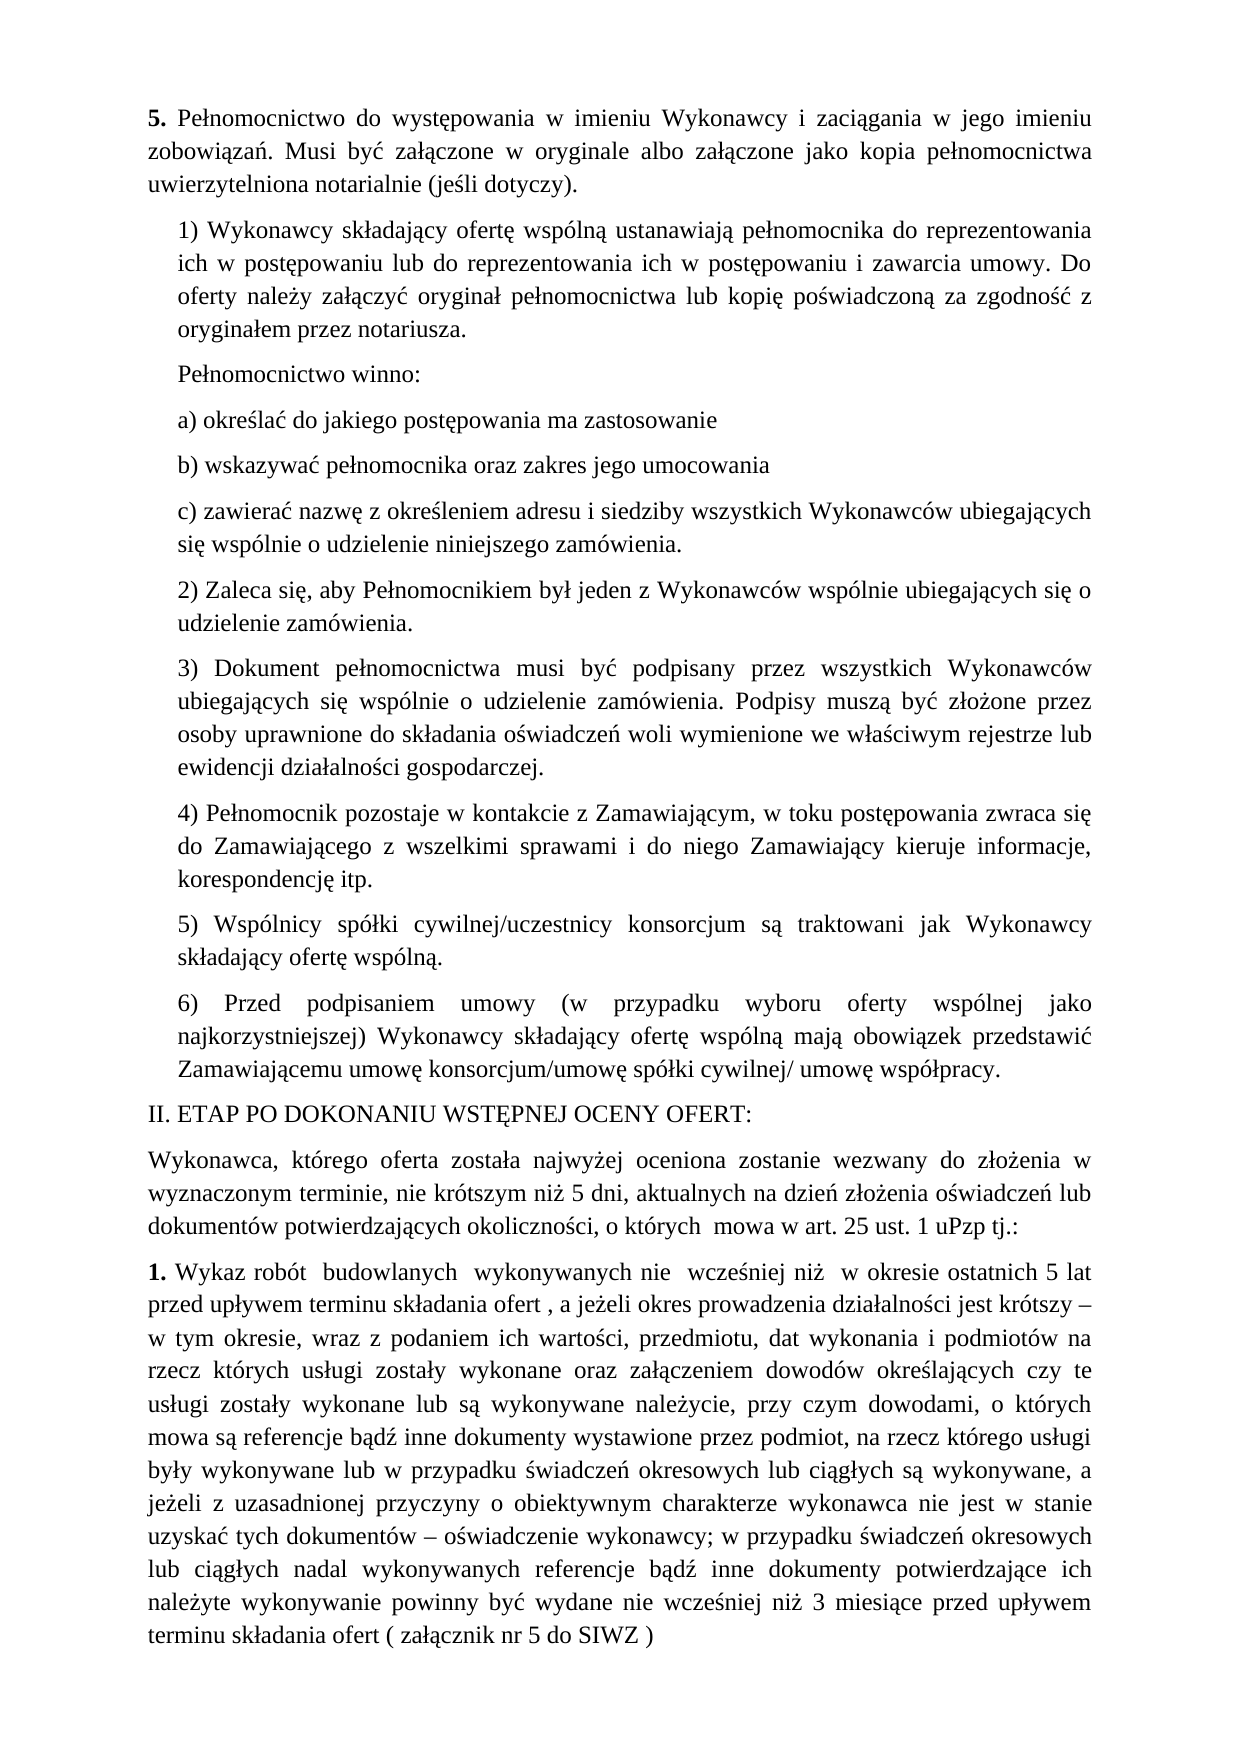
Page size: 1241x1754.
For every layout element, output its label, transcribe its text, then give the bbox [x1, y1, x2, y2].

text 4) Pełnomocnik pozostaje w kontakcie z Zamawiającym, w toku postępowania zwraca się do Zamawiającego z wszelkimi sprawami i do niego Zamawiający kieruje informacje, korespondencję itp. [177, 798, 1093, 893]
text 5) Wspólnicy spółki cywilnej/uczestnicy konsorcjum są traktowani jak Wykonawcy składający ofertę wspólną. [177, 909, 1093, 971]
text b) wskazywać pełnomocnika oraz zakres jego umocowania [177, 451, 1093, 479]
text 6) Przed podpisaniem umowy (w przypadku wyboru oferty wspólnej jako najkorzystniejszej) Wykonawcy składający ofertę wspólną mają obowiązek przedstawić Zamawiającemu umowę konsorcjum/umowę spółki cywilnej/ umowę współpracy. [177, 988, 1093, 1083]
text Wykonawca, którego oferta została najwyżej oceniona zostanie wezwany do złożenia w wyznaczonym terminie, nie krótszym niż 5 dni, aktualnych na dzień złożenia oświadczeń lub dokumentów potwierdzających okoliczności, o których mowa w art. 25 ust. 1 uPzp tj.: [148, 1145, 1093, 1240]
text Pełnomocnictwo winno: [177, 359, 1093, 388]
text II. ETAP PO DOKONANIU WSTĘPNEJ OCENY OFERT: [148, 1099, 1093, 1128]
text a) określać do jakiego postępowania ma zastosowanie [177, 405, 1093, 434]
text 3) Dokument pełnomocnictwa musi być podpisany przez wszystkich Wykonawców ubiegających się wspólnie o udzielenie zamówienia. Podpisy muszą być złożone przez osoby uprawnione do składania oświadczeń woli wymienione we właściwym rejestrze lub ewidencji działalności gospodarczej. [177, 653, 1093, 781]
text 1. Wykaz robót budowlanych wykonywanych nie wcześniej niż w okresie ostatnich 5 lat przed upływem terminu składania ofert , a jeżeli okres prowadzenia działalności jest krótszy – w tym okresie, wraz z podaniem ich wartości, przedmiotu, dat wykonania i podmiotów na rzecz których usługi zostały wykonane oraz załączeniem dowodów określających czy te usługi zostały wykonane lub są wykonywane należycie, przy czym dowodami, o których mowa są referencje bądź inne dokumenty wystawione przez podmiot, na rzecz którego usługi były wykonywane lub w przypadku świadczeń okresowych lub ciągłych są wykonywane, a jeżeli z uzasadnionej przyczyny o obiektywnym charakterze wykonawca nie jest w stanie uzyskać tych dokumentów – oświadczenie wykonawcy; w przypadku świadczeń okresowych lub ciągłych nadal wykonywanych referencje bądź inne dokumenty potwierdzające ich należyte wykonywanie powinny być wydane nie wcześniej niż 3 miesiące przed upływem terminu składania ofert ( załącznik nr 5 do SIWZ ) [148, 1257, 1093, 1648]
text 2) Zaleca się, aby Pełnomocnikiem był jeden z Wykonawców wspólnie ubiegających się o udzielenie zamówienia. [177, 575, 1093, 636]
text c) zawierać nazwę z określeniem adresu i siedziby wszystkich Wykonawców ubiegających się wspólnie o udzielenie niniejszego zamówienia. [177, 496, 1093, 558]
text 5. Pełnomocnictwo do występowania w imieniu Wykonawcy i zaciągania w jego imieniu zobowiązań. Musi być załączone w oryginale albo załączone jako kopia pełnomocnictwa uwierzytelniona notarialnie (jeśli dotyczy). [148, 103, 1093, 198]
text 1) Wykonawcy składający ofertę wspólną ustanawiają pełnomocnika do reprezentowania ich w postępowaniu lub do reprezentowania ich w postępowaniu i zawarcia umowy. Do oferty należy załączyć oryginał pełnomocnictwa lub kopię poświadczoną za zgodność z oryginałem przez notariusza. [177, 215, 1093, 343]
